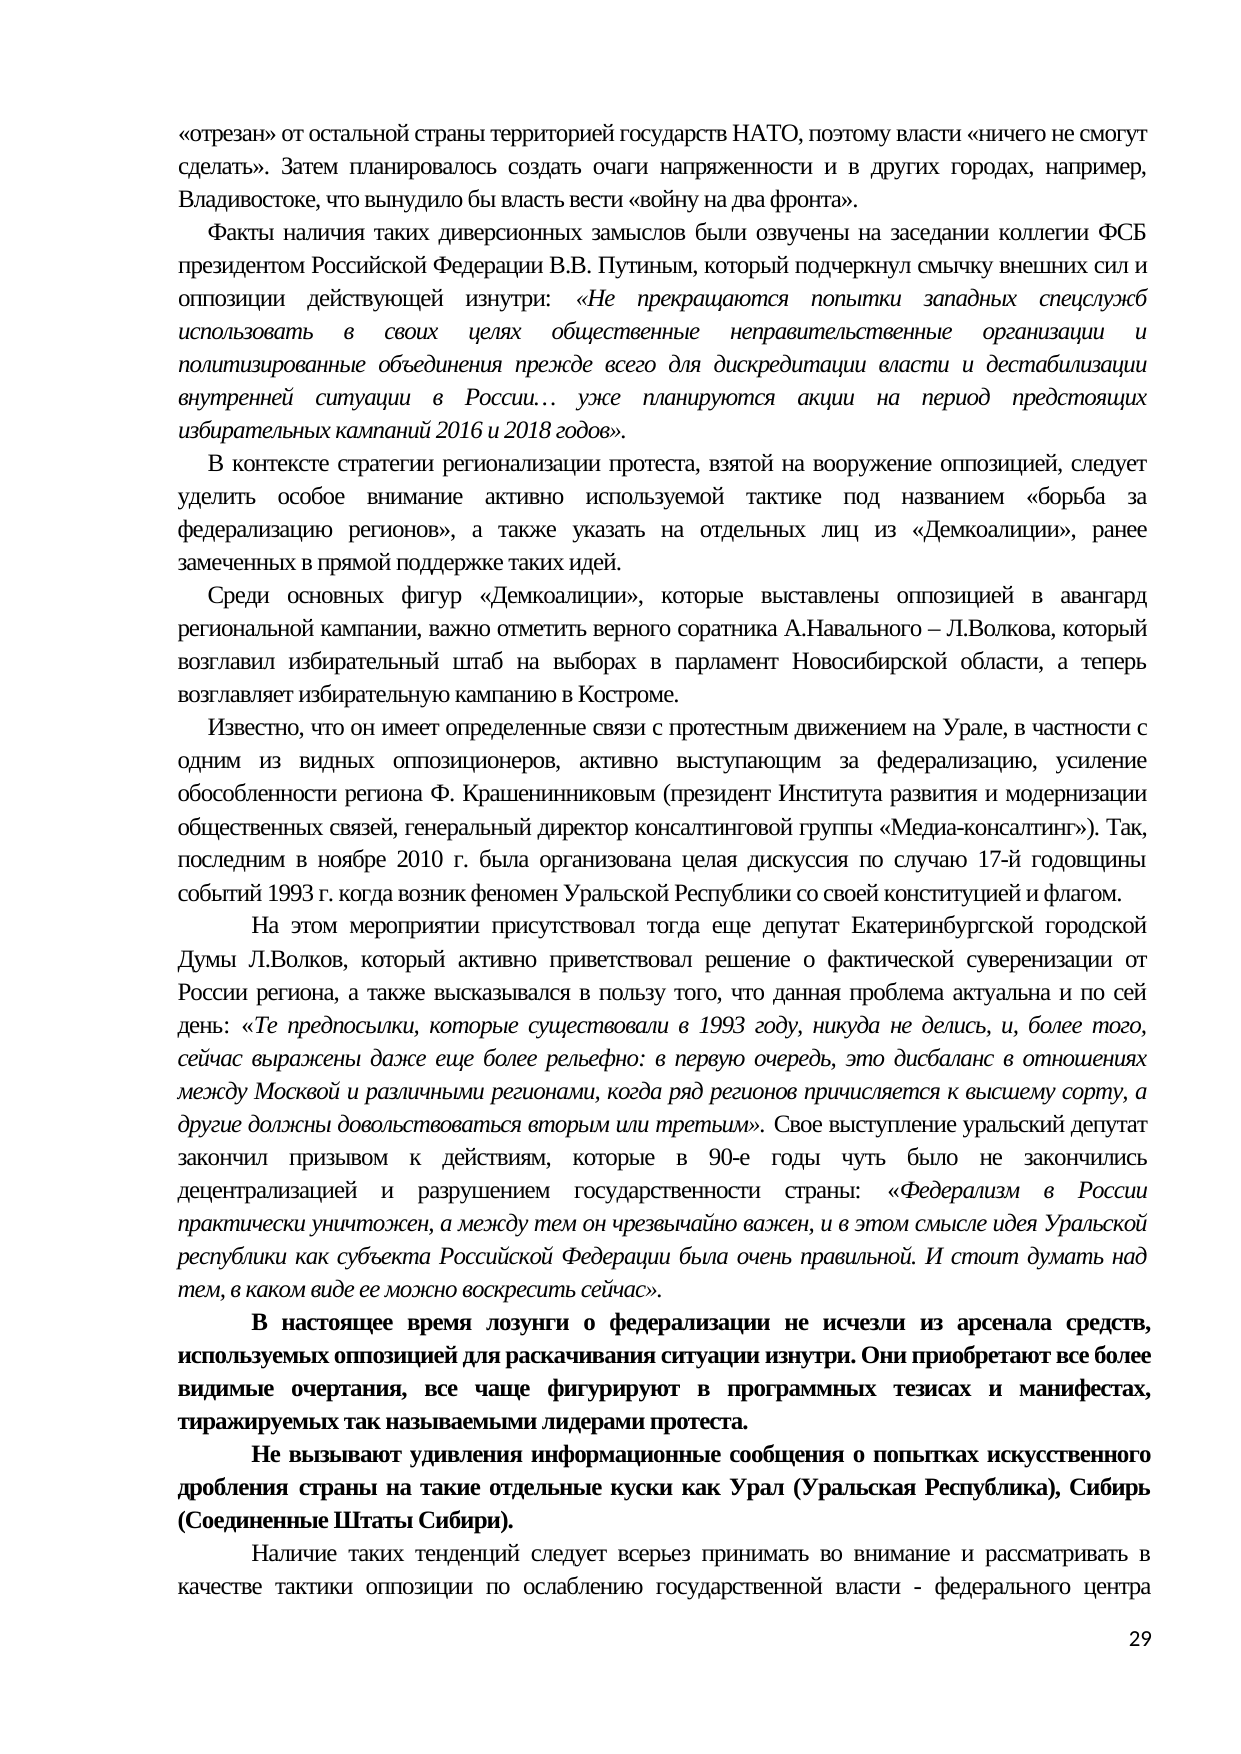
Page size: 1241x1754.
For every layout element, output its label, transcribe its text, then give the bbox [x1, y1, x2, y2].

text На этом мероприятии присутствовал тогда еще депутат Екатеринбургской городской Думы Л.Волков, который активно приветствовал решение о фактической суверенизации от России региона, а также высказывался в пользу того, что данная проблема актуальна и по сей день: «Те предпосылки, которые существовали в 1993 году, никуда не делись, и, более того, сейчас выражены даже еще более рельефно: в первую очередь, это дисбаланс в отношениях между Москвой и различными регионами, когда ряд регионов причисляется к высшему сорту, а другие должны довольствоваться вторым или третьим». Свое выступление уральский депутат закончил призывом к действиям, которые в 90-е годы чуть было не закончились децентрализацией и разрушением государственности страны: «Федерализм в России практически уничтожен, а между тем он чрезвычайно важен, и в этом смысле идея Уральской республики как субъекта Российской Федерации была очень правильной. И стоит думать над тем, в каком виде ее можно воскресить сейчас». [177, 911, 1148, 1303]
text В настоящее время лозунги о федерализации не исчезли из арсенала средств, используемых оппозицией для раскачивания ситуации изнутри. Они приобретают все более видимые очертания, все чаще фигурируют в программных тезисах и манифестах, тиражируемых так называемыми лидерами протеста. [177, 1307, 1152, 1435]
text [178, 118, 1148, 213]
text Не вызывают удивления информационные сообщения о попытках искусственного дробления страны на такие отдельные куски как Урал (Уральская Республика), Сибирь (Соединенные Штаты Сибири). [177, 1439, 1152, 1534]
text Среди основных фигур «Демкоалиции», которые выставлены оппозицией в авангард региональной кампании, важно отметить верного соратника А.Навального – Л.Волкова, который возглавил избирательный штаб на выборах в парламент Новосибирской области, а теперь возглавляет избирательную кампанию в Костроме. [177, 580, 1148, 708]
text Факты наличия таких диверсионных замыслов были озвучены на заседании коллегии ФСБ президентом Российской Федерации В.В. Путиным, который подчеркнул смычку внешних сил и оппозиции действующей изнутри: «Не прекращаются попытки западных спецслужб использовать в своих целях общественные неправительственные организации и политизированные объединения прежде всего для дискредитации власти и дестабилизации внутренней ситуации в России… уже планируются акции на период предстоящих избирательных кампаний 2016 и 2018 годов». [178, 217, 1148, 444]
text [177, 1538, 1152, 1600]
text Известно, что он имеет определенные связи с протестным движением на Урале, в частности с одним из видных оппозиционеров, активно выступающим за федерализацию, усиление обособленности региона Ф. Крашенинниковым (президент Института развития и модернизации общественных связей, генеральный директор консалтинговой группы «Медиа-консалтинг»). Так, последним в ноябре 2010 г. была организована целая дискуссия по случаю 17-й годовщины событий 1993 г. когда возник феномен Уральской Республики со своей конституцией и флагом. [177, 712, 1148, 906]
text В контексте стратегии регионализации протеста, взятой на вооружение оппозицией, следует уделить особое внимание активно используемой тактике под названием «борьба за федерализацию регионов», а также указать на отдельных лиц из «Демкоалиции», ранее замеченных в прямой поддержке таких идей. [177, 448, 1148, 576]
